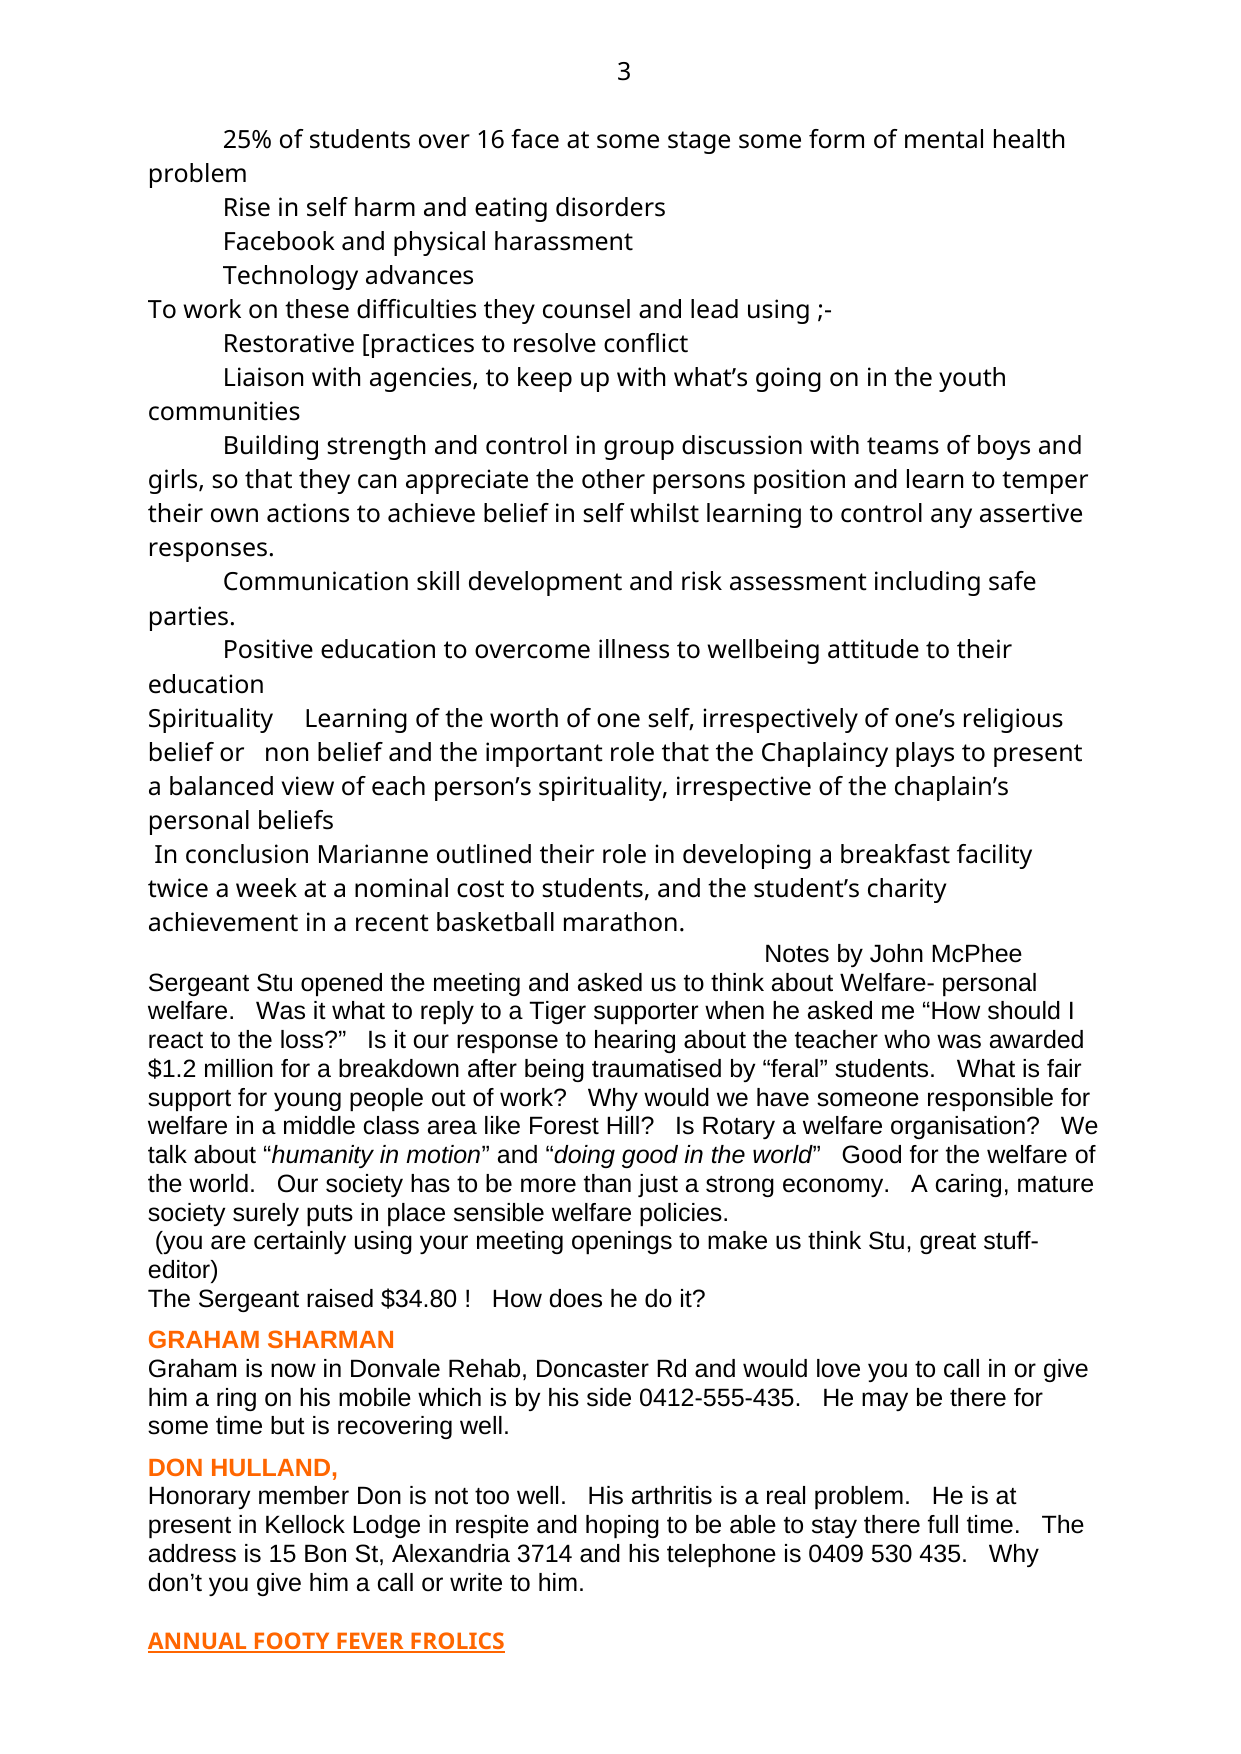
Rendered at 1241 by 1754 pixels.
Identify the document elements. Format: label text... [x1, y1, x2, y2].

subtitle DON HULLAND, [148, 1452, 1100, 1481]
text Notes by John McPhee [148, 939, 1100, 967]
text Restorative [practices to resolve conflict [148, 326, 1100, 360]
text Liaison with agencies, to keep up with what’s going on in the youth communities [148, 360, 1100, 428]
text The Sergeant raised $34.80 ! How does he do it? [148, 1284, 1100, 1312]
text Spirituality Learning of the worth of one self, irrespectively of one’s religious belief or non belief and the important role that the Chaplaincy plays to present a balanced view of each person’s spirituality, irrespective of the chaplain’s personal beliefs [148, 700, 1100, 837]
text Building strength and control in group discussion with teams of boys and girls, so that they can appreciate the other persons position and learn to temper their own actions to achieve belief in self whilst learning to control any assertive responses. [148, 428, 1100, 564]
text Graham is now in Donvale Rehab, and would love you to call in or give him a ring on his mobile which is by his side 0412-555-435. He may be there for some time but is recovering well. [148, 1354, 1100, 1440]
text Honorary member Don is not too well. His arthritis is a real problem. He is at present in Kellock Lodge in respite and hoping to be able to stay there full time. The address is 3714 and his telephone is 0409 530 435. Why don’t you give him a call or write to him. [148, 1481, 1100, 1596]
text In conclusion Marianne outlined their role in developing a breakfast facility twice a week at a nominal cost to students, and the student’s charity achievement in a recent basketball marathon. [148, 837, 1100, 939]
text (you are certainly using your meeting openings to make us think Stu, great stuff-editor) [148, 1226, 1100, 1284]
text 25% of students over 16 face at some stage some form of mental health problem [148, 121, 1100, 189]
text ANNUAL FOOTY FEVER FROLICS [148, 1625, 1100, 1656]
text Rise in self harm and eating disorders [148, 189, 1100, 223]
text Sergeant Stu opened the meeting and asked us to think about Welfare- personal welfare. Was it what to reply to a Tiger supporter when he asked me “How should I react to the loss?” Is it our response to hearing about the teacher who was awarded $1.2 million for a breakdown after being traumatised by “feral” students. What is fair support for young people out of work? Why would we have someone responsible for welfare in a middle class area like Forest Hill? Is Rotary a welfare organisation? We talk about “humanity in motion” and “doing good in the world” Good for the welfare of the world. Our society has to be more than just a strong economy. A caring, mature society surely puts in place sensible welfare policies. [148, 967, 1100, 1226]
subtitle GRAHAM SHARMAN [148, 1325, 1100, 1354]
text To work on these difficulties they counsel and lead using ;- [148, 292, 1100, 326]
text Technology advances [148, 257, 1100, 292]
text Communication skill development and risk assessment including safe parties. [148, 564, 1100, 632]
text Facebook and physical harassment [148, 223, 1100, 257]
text Positive education to overcome illness to wellbeing attitude to their education [148, 632, 1100, 700]
